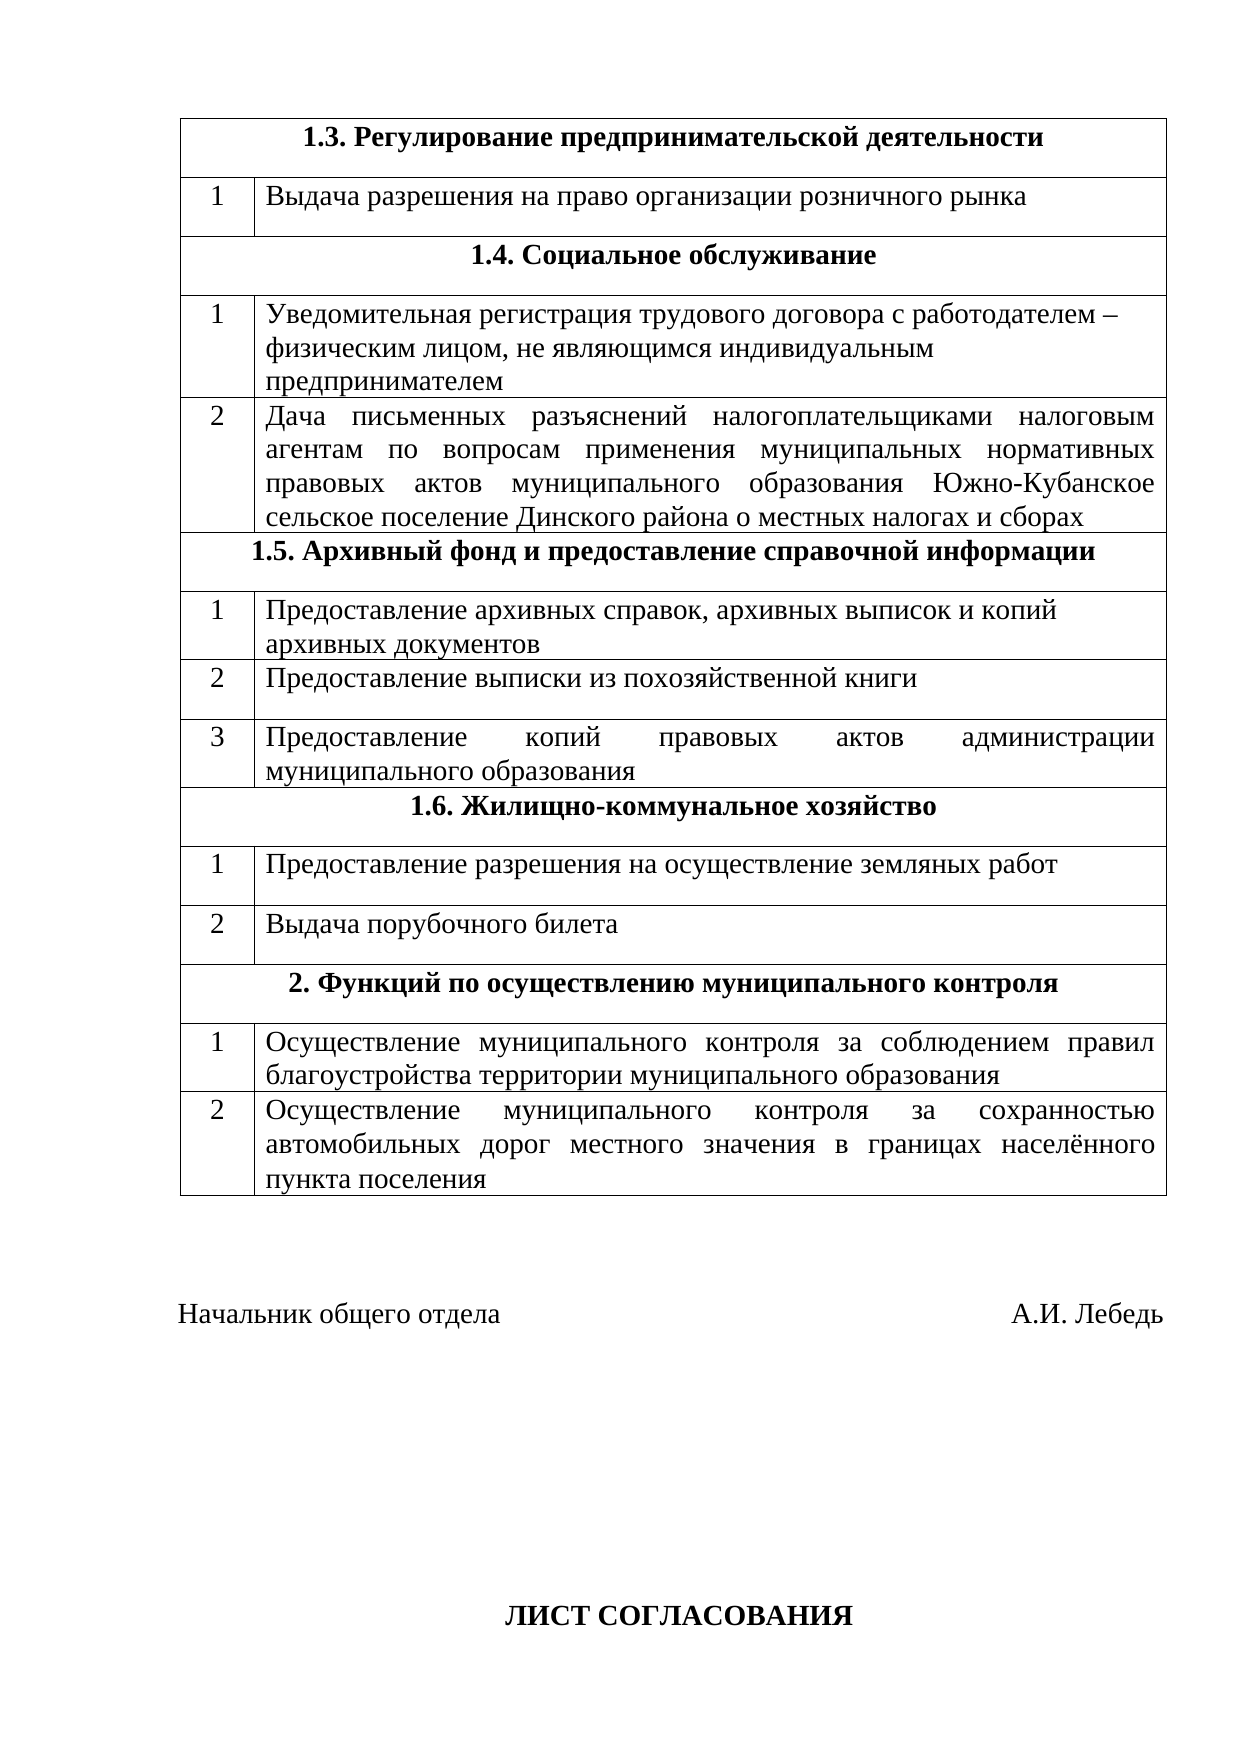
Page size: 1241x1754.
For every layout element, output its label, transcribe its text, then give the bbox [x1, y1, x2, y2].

table_cell Предоставление архивных справок, архивных выписок и копий архивных документов [255, 592, 1166, 659]
table_cell 2. Функций по осуществлению муниципального контроля [181, 965, 1166, 1023]
table_cell 1 [181, 178, 254, 236]
table_cell 3 [181, 720, 254, 787]
table_cell 1.3. Регулирование предпринимательской деятельности [181, 119, 1166, 177]
table_cell Осуществление муниципального контроля за соблюдением правил благоустройства территории муниципального образования [255, 1024, 1166, 1091]
table_cell 1.6. Жилищно-коммунальное хозяйство [181, 788, 1166, 846]
text ЛИСТ СОГЛАСОВАНИЯ [177, 1598, 1181, 1632]
table_cell Предоставление выписки из похозяйственной книги [255, 660, 1166, 718]
table_cell 2 [181, 398, 254, 532]
table_cell 1.4. Социальное обслуживание [181, 237, 1166, 295]
table_cell 1 [181, 1024, 254, 1091]
text Начальник общего отдела А.И. Лебедь [177, 1296, 1181, 1330]
table_cell Выдача порубочного билета [255, 906, 1166, 964]
table_cell Уведомительная регистрация трудового договора с работодателем – физическим лицом, не являющимся индивидуальным предпринимателем [255, 296, 1166, 397]
table_cell 1.5. Архивный фонд и предоставление справочной информации [181, 533, 1166, 591]
table_cell Выдача разрешения на право организации розничного рынка [255, 178, 1166, 236]
table_cell Осуществление муниципального контроля за сохранностью автомобильных дорог местного значения в границах населённого пункта поселения [255, 1092, 1166, 1195]
table_cell 2 [181, 660, 254, 718]
table_cell Предоставление разрешения на осуществление земляных работ [255, 847, 1166, 905]
table_cell 1 [181, 296, 254, 397]
table_cell Дача письменных разъяснений налогоплательщиками налоговым агентам по вопросам применения муниципальных нормативных правовых актов муниципального образования Южно-Кубанское сельское поселение Динского района о местных налогах и сборах [255, 398, 1166, 532]
table_cell 2 [181, 906, 254, 964]
table_cell 2 [181, 1092, 254, 1195]
table_cell 1 [181, 592, 254, 659]
table_cell 1 [181, 847, 254, 905]
table_cell Предоставление копий правовых актов администрации муниципального образования [255, 720, 1166, 787]
